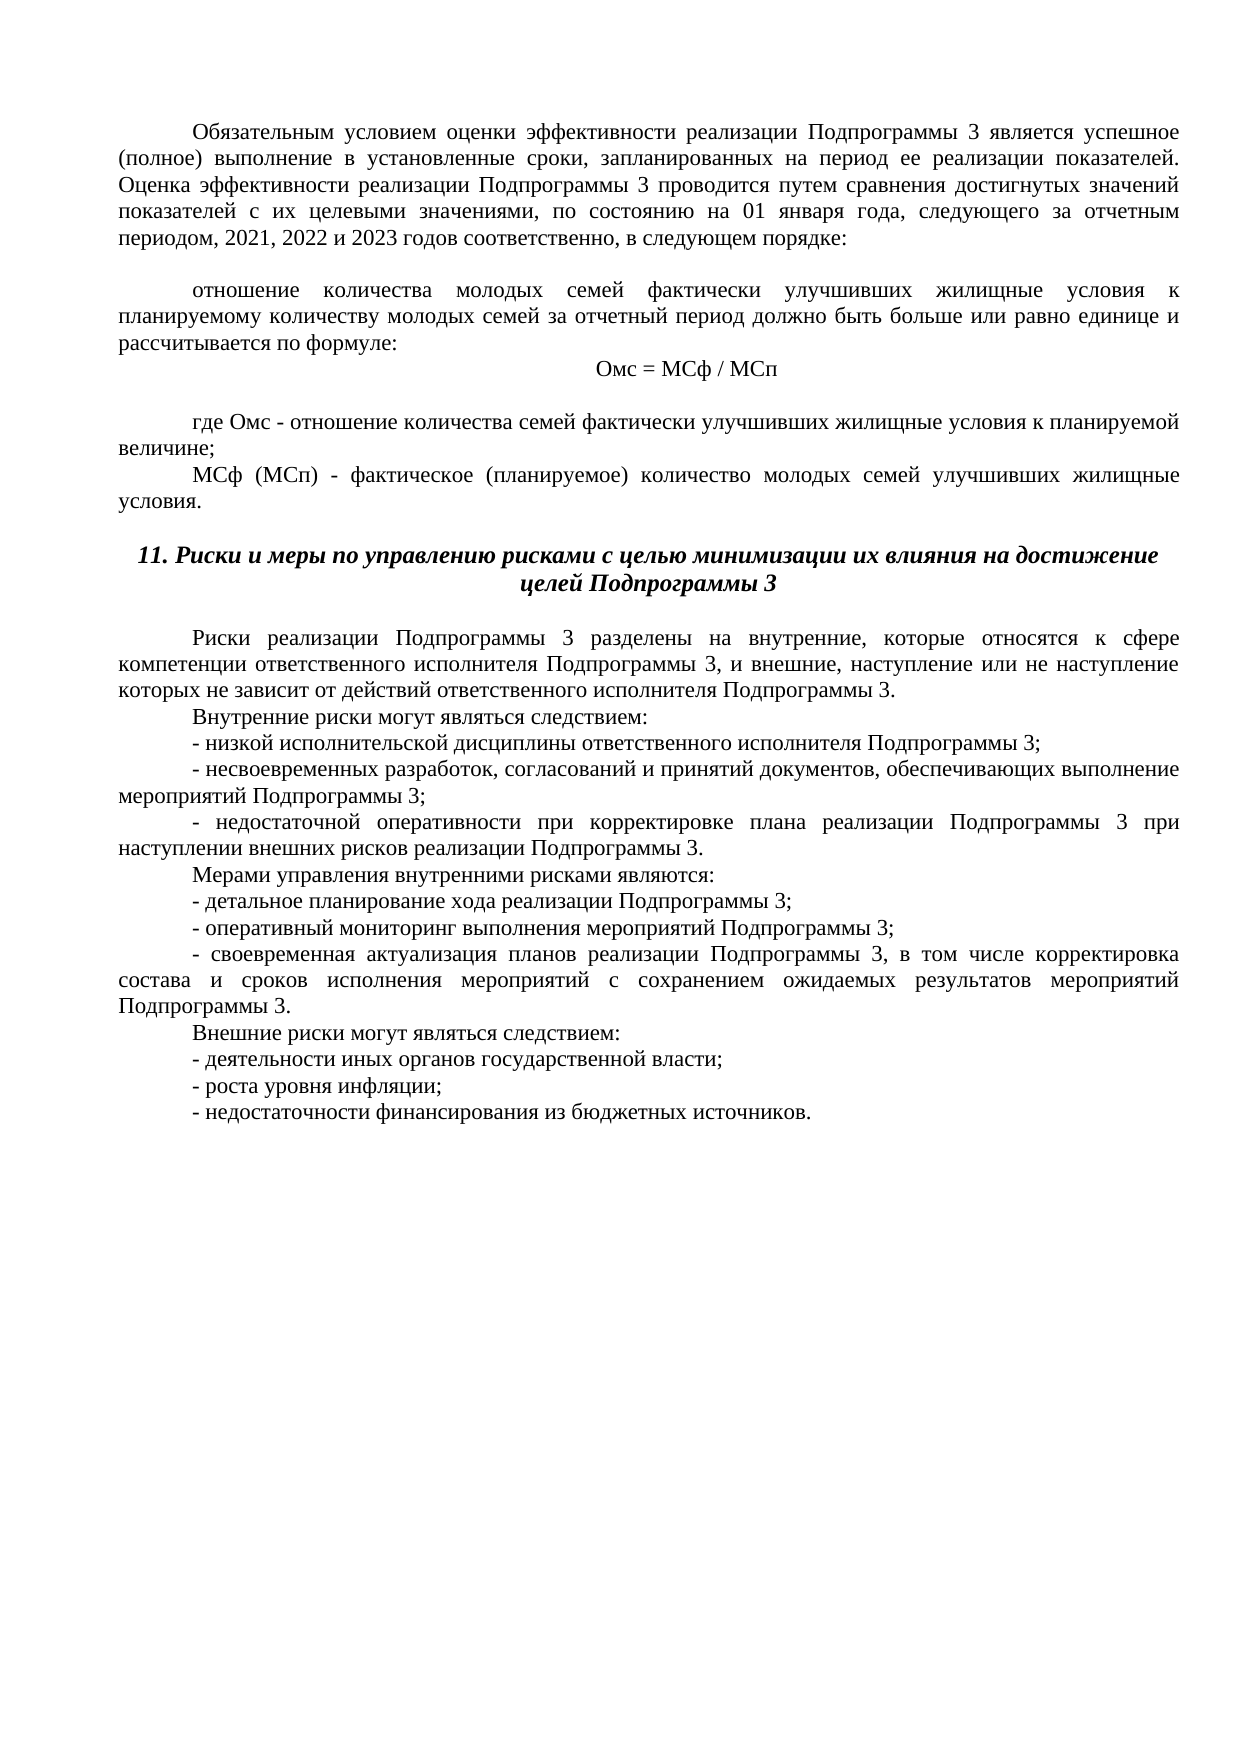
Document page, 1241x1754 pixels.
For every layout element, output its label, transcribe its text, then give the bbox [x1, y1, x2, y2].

text 11. Риски и меры по управлению рисками с целью минимизации их влияния на достижение целей Подпрограммы 3 [118, 540, 1181, 597]
text - недостаточности финансирования из бюджетных источников. [118, 1098, 1181, 1124]
text где Омс - отношение количества семей фактически улучшивших жилищные условия к планируемой величине; [118, 408, 1181, 461]
text Мерами управления внутренними рисками являются: [118, 861, 1181, 887]
text отношение количества молодых семей фактически улучшивших жилищные условия к планируемому количеству молодых семей за отчетный период должно быть больше или равно единице и рассчитывается по формуле: [118, 276, 1181, 355]
text - низкой исполнительской дисциплины ответственного исполнителя Подпрограммы 3; [118, 729, 1181, 755]
text - роста уровня инфляции; [118, 1072, 1181, 1098]
text - недостаточной оперативности при корректировке плана реализации Подпрограммы 3 при наступлении внешних рисков реализации Подпрограммы 3. [118, 808, 1181, 861]
text Внешние риски могут являться следствием: [118, 1019, 1181, 1045]
text Риски реализации Подпрограммы 3 разделены на внутренние, которые относятся к сфере компетенции ответственного исполнителя Подпрограммы 3, и внешние, наступление или не наступление которых не зависит от действий ответственного исполнителя Подпрограммы 3. [118, 624, 1181, 703]
text - несвоевременных разработок, согласований и принятий документов, обеспечивающих выполнение мероприятий Подпрограммы 3; [118, 755, 1181, 808]
text Омс = МСф / МСп [118, 355, 1181, 382]
text - своевременная актуализация планов реализации Подпрограммы 3, в том числе корректировка состава и сроков исполнения мероприятий с сохранением ожидаемых результатов мероприятий Подпрограммы 3. [118, 940, 1181, 1019]
text МСф (МСп) - фактическое (планируемое) количество молодых семей улучшивших жилищные условия. [118, 461, 1181, 513]
text - деятельности иных органов государственной власти; [118, 1045, 1181, 1072]
text - оперативный мониторинг выполнения мероприятий Подпрограммы 3; [118, 913, 1181, 940]
text - детальное планирование хода реализации Подпрограммы 3; [118, 887, 1181, 913]
text Обязательным условием оценки эффективности реализации Подпрограммы 3 является успешное (полное) выполнение в установленные сроки, запланированных на период ее реализации показателей. Оценка эффективности реализации Подпрограммы 3 проводится путем сравнения достигнутых значений показателей с их целевыми значениями, по состоянию на 01 января года, следующего за отчетным периодом, 2021, 2022 и 2023 годов соответственно, в следующем порядке: [118, 118, 1181, 250]
text Внутренние риски могут являться следствием: [118, 703, 1181, 729]
